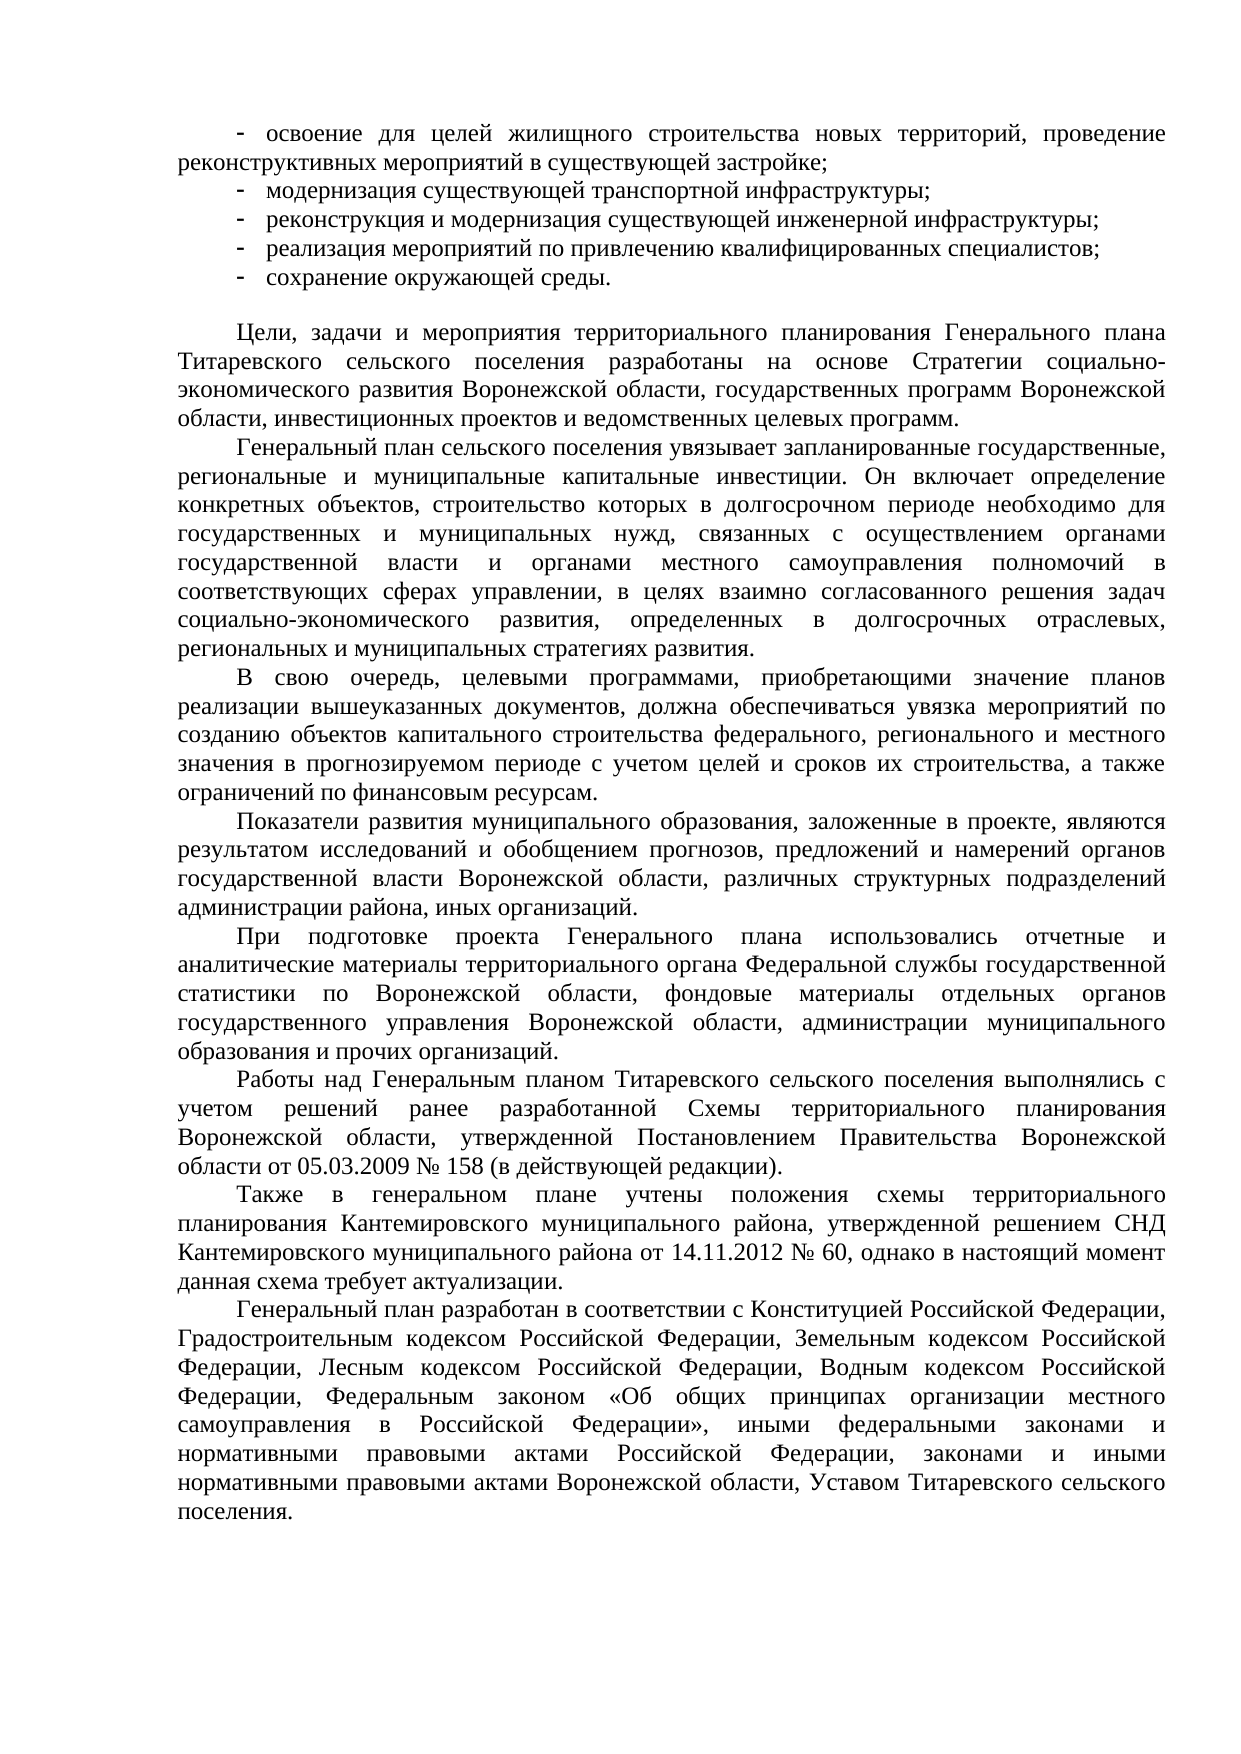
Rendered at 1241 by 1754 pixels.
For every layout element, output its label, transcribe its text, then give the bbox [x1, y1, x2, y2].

text Также в генеральном плане учтены положения схемы территориального планирования Кантемировского муниципального района, утвержденной решением СНД Кантемировского муниципального района от 14.11.2012 № 60, однако в настоящий момент данная схема требует актуализации. [177, 1179, 1167, 1294]
list освоение для целей жилищного строительства новых территорий, проведение реконструктивных мероприятий в существующей застройке; [177, 118, 1167, 176]
text Генеральный план сельского поселения увязывает запланированные государственные, региональные и муниципальные капитальные инвестиции. Он включает определение конкретных объектов, строительство которых в долгосрочном периоде необходимо для государственных и муниципальных нужд, связанных с осуществлением органами государственной власти и органами местного самоуправления полномочий в соответствующих сферах управлении, в целях взаимно согласованного решения задач социально-экономического развития, определенных в долгосрочных отраслевых, региональных и муниципальных стратегиях развития. [177, 432, 1167, 662]
text Генеральный план разработан в соответствии с Конституцией Российской Федерации, Градостроительным кодексом Российской Федерации, Земельным кодексом Российской Федерации, Лесным кодексом Российской Федерации, Водным кодексом Российской Федерации, Федеральным законом «Об общих принципах организации местного самоуправления в Российской Федерации», иными федеральными законами и нормативными правовыми актами Российской Федерации, законами и иными нормативными правовыми актами Воронежской области, Уставом Титаревского сельского поселения. [177, 1294, 1167, 1524]
list сохранение окружающей среды. [177, 262, 1167, 291]
text Цели, задачи и мероприятия территориального планирования Генерального плана Титаревского сельского поселения разработаны на основе Стратегии социально- экономического развития Воронежской области, государственных программ Воронежской области, инвестиционных проектов и ведомственных целевых программ. [177, 317, 1167, 432]
list модернизация существующей транспортной инфраструктуры; [177, 176, 1167, 204]
text При подготовке проекта Генерального плана использовались отчетные и аналитические материалы территориального органа Федеральной службы государственной статистики по Воронежской области, фондовые материалы отдельных органов государственного управления Воронежской области, администрации муниципального образования и прочих организаций. [177, 921, 1167, 1064]
text Работы над Генеральным планом Титаревского сельского поселения выполнялись с учетом решений ранее разработанной Схемы территориального планирования Воронежской области, утвержденной Постановлением Правительства Воронежской области от 05.03.2009 № 158 (в действующей редакции). [177, 1064, 1167, 1179]
text Показатели развития муниципального образования, заложенные в проекте, являются результатом исследований и обобщением прогнозов, предложений и намерений органов государственной власти Воронежской области, различных структурных подразделений администрации района, иных организаций. [177, 806, 1167, 921]
list реконструкция и модернизация существующей инженерной инфраструктуры; [177, 204, 1167, 233]
text В свою очередь, целевыми программами, приобретающими значение планов реализации вышеуказанных документов, должна обеспечиваться увязка мероприятий по созданию объектов капитального строительства федерального, регионального и местного значения в прогнозируемом периоде с учетом целей и сроков их строительства, а также ограничений по финансовым ресурсам. [177, 662, 1167, 806]
list реализация мероприятий по привлечению квалифицированных специалистов; [177, 233, 1167, 262]
